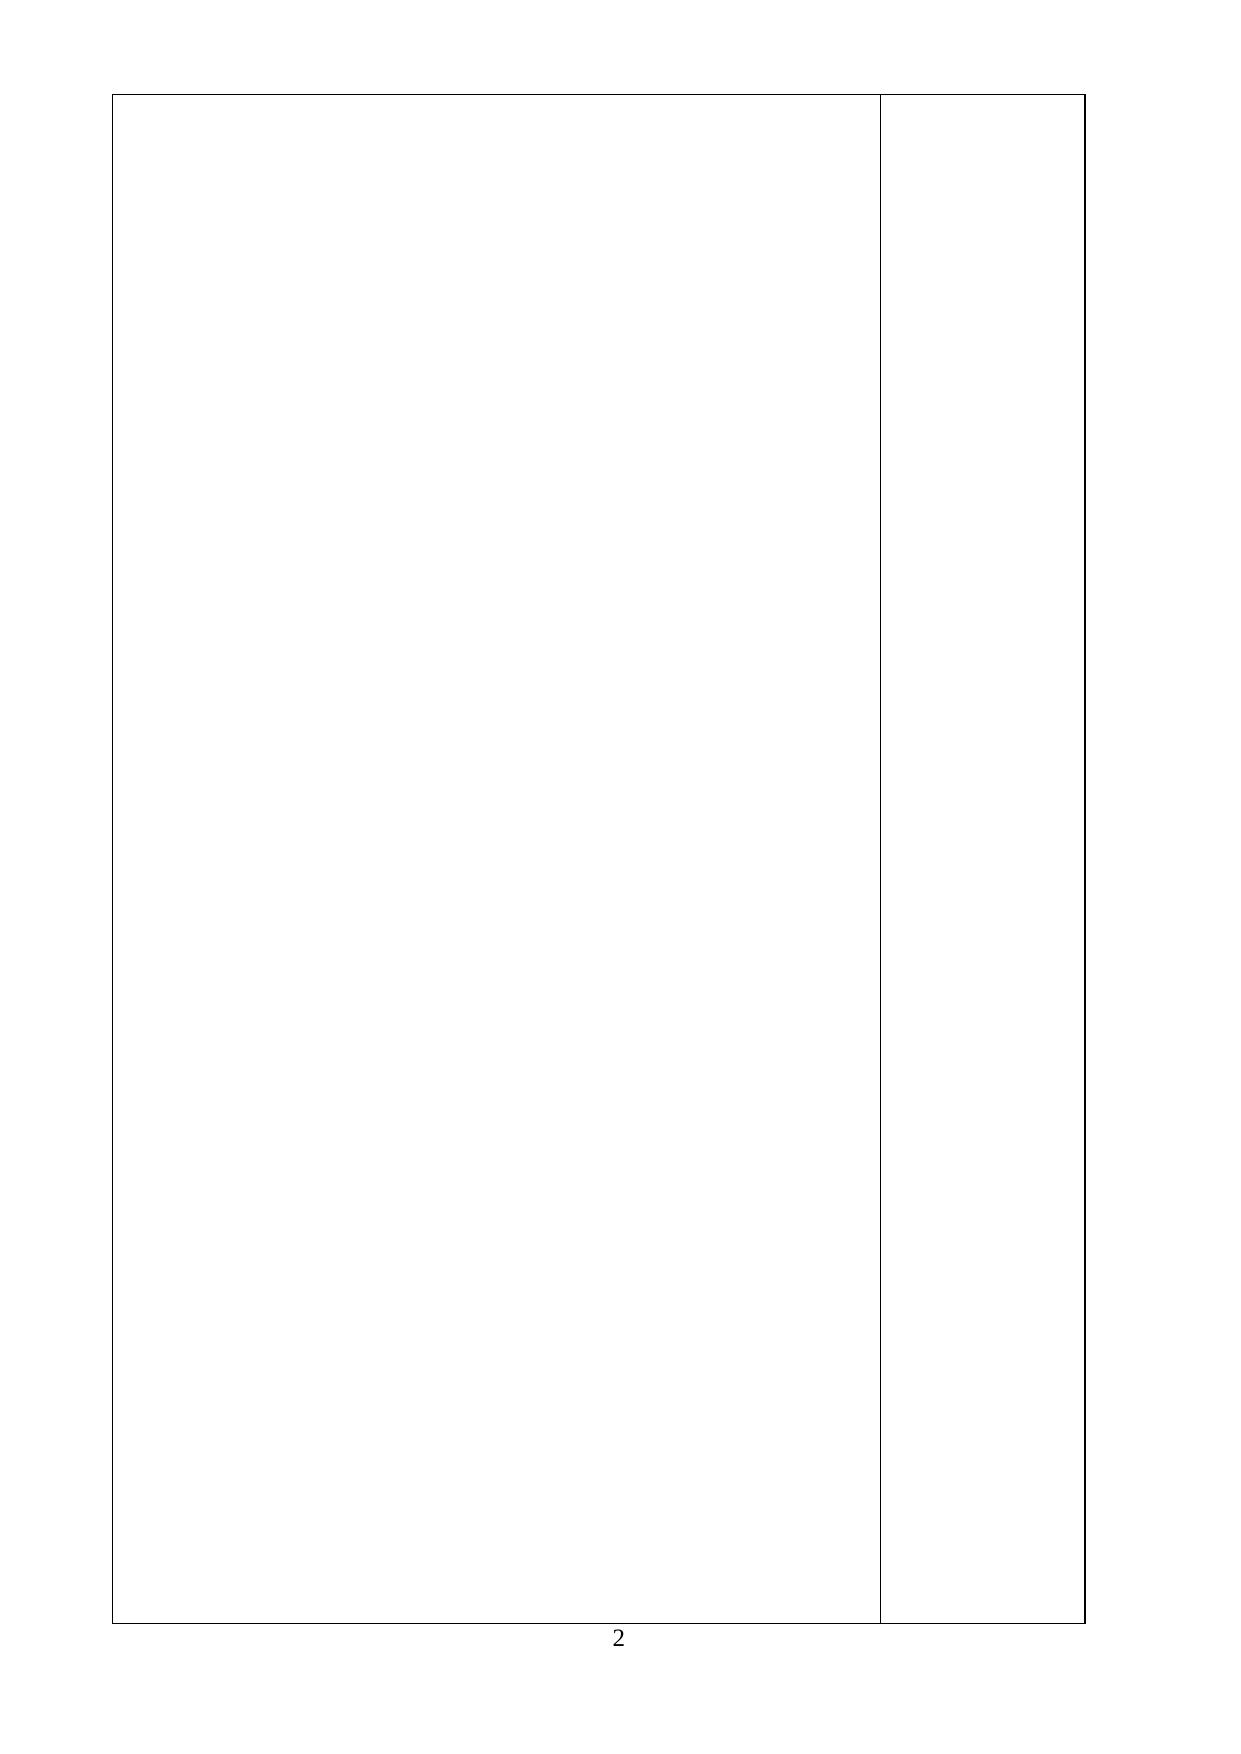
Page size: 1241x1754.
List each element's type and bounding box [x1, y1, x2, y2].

table_header [881, 95, 1084, 1623]
table_header [113, 95, 880, 1623]
